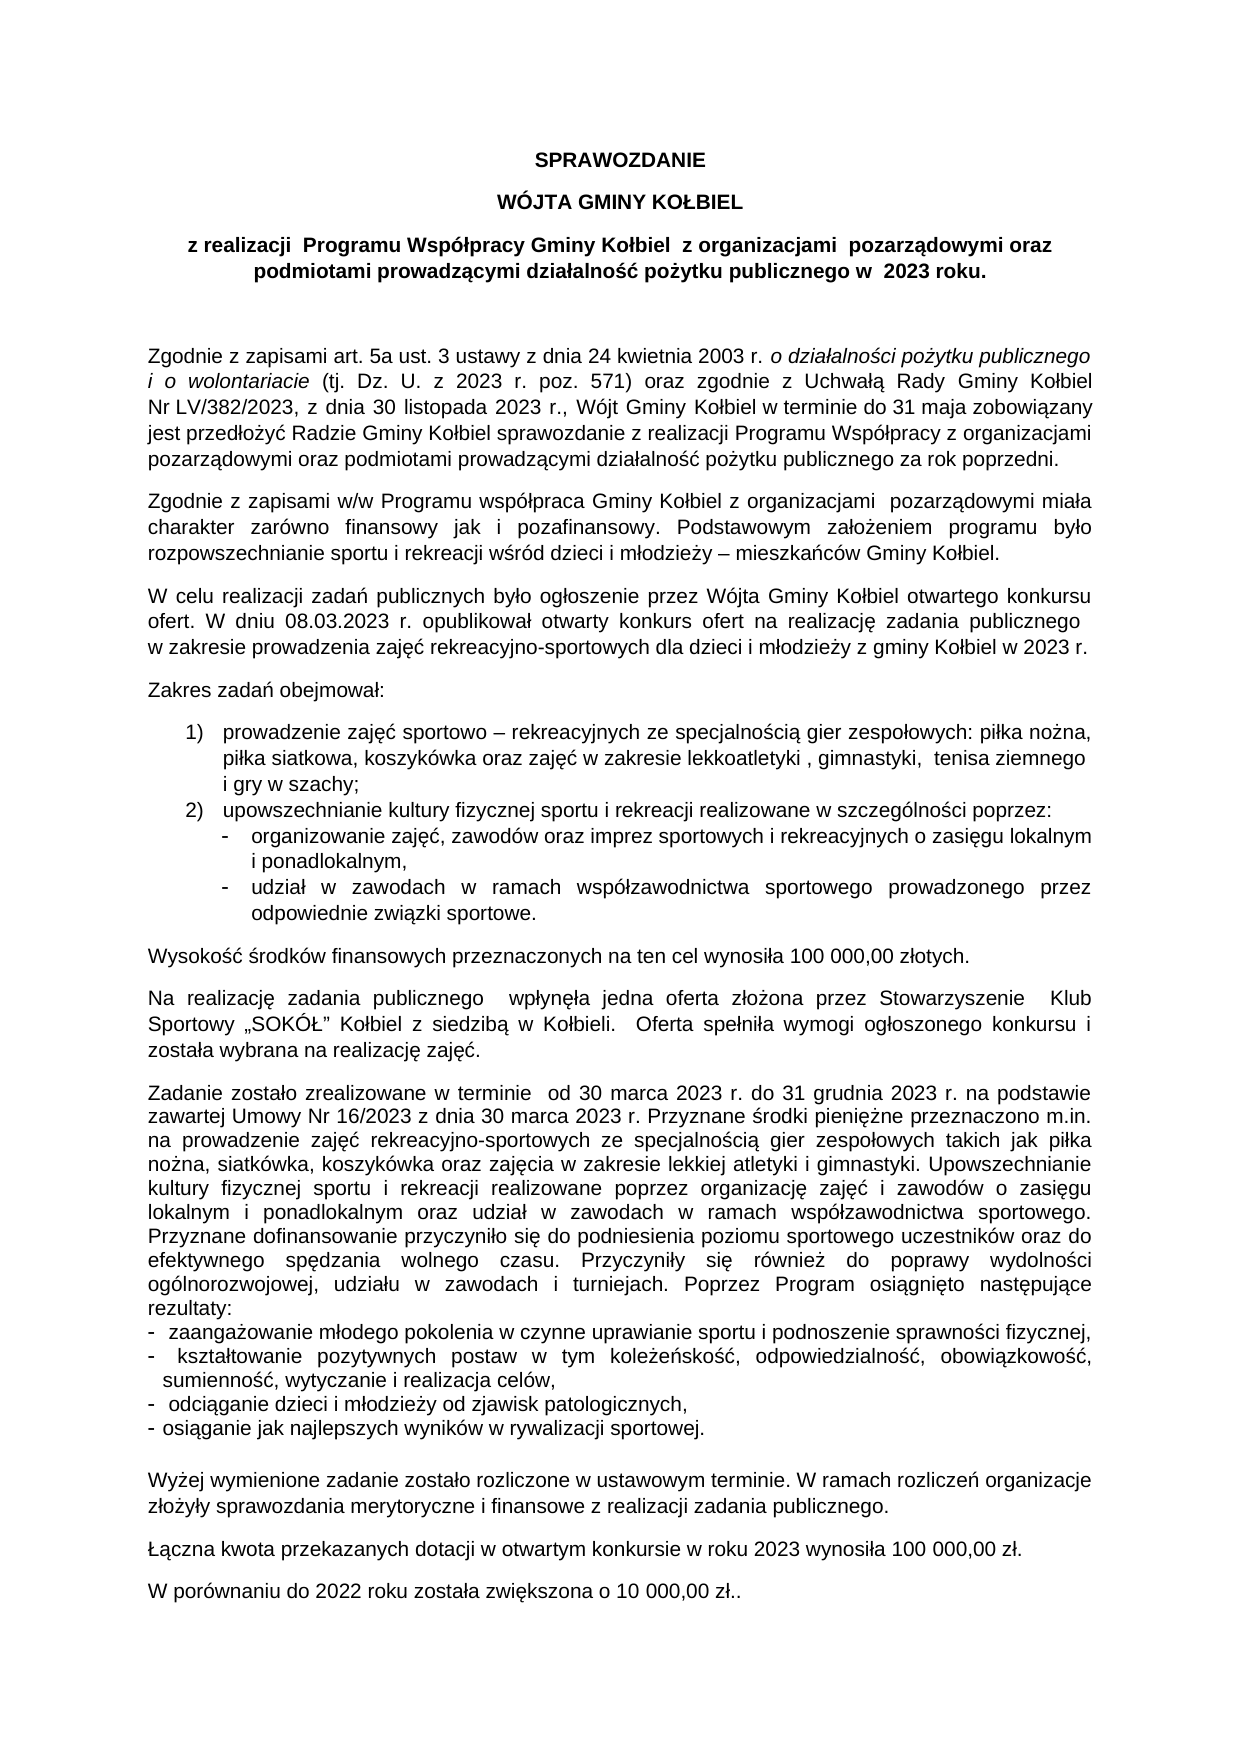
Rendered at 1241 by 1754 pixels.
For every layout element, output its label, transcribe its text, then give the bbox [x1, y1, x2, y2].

text Wysokość środków finansowych przeznaczonych na ten cel wynosiła 100 000,00 złotych. [148, 944, 1093, 968]
text SPRAWOZDANIE [148, 148, 1093, 172]
text Zgodnie z zapisami w/w Programu współpraca Gminy Kołbiel z organizacjami pozarządowymi miała charakter zarówno finansowy jak i pozafinansowy. Podstawowym założeniem programu było rozpowszechnianie sportu i rekreacji wśród dzieci i młodzieży – mieszkańców Gminy Kołbiel. [148, 489, 1093, 565]
list prowadzenie zajęć sportowo – rekreacyjnych ze specjalnością gier zespołowych: piłka nożna, piłka siatkowa, koszykówka oraz zajęć w zakresie lekkoatletyki , gimnastyki, tenisa ziemnego i gry w szachy; [185, 720, 1093, 796]
list kształtowanie pozytywnych postaw w tym koleżeńskość, odpowiedzialność, obowiązkowość, sumienność, wytyczanie i realizacja celów, [148, 1344, 1093, 1392]
text Zakres zadań obejmował: [148, 678, 1093, 702]
list upowszechnianie kultury fizycznej sportu i rekreacji realizowane w szczególności poprzez: [185, 798, 1093, 822]
list udział w zawodach w ramach współzawodnictwa sportowego prowadzonego przez odpowiednie związki sportowe. [221, 875, 1093, 925]
text Wyżej wymienione zadanie zostało rozliczone w ustawowym terminie. W ramach rozliczeń organizacje złożyły sprawozdania merytoryczne i finansowe z realizacji zadania publicznego. [148, 1468, 1093, 1518]
list odciąganie dzieci i młodzieży od zjawisk patologicznych, [148, 1392, 1093, 1416]
text WÓJTA GMINY KOŁBIEL [148, 190, 1093, 214]
list osiąganie jak najlepszych wyników w rywalizacji sportowej. [148, 1416, 1093, 1440]
list zaangażowanie młodego pokolenia w czynne uprawianie sportu i podnoszenie sprawności fizycznej, [148, 1320, 1093, 1344]
list organizowanie zajęć, zawodów oraz imprez sportowych i rekreacyjnych o zasięgu lokalnym i ponadlokalnym, [221, 823, 1093, 873]
text Łączna kwota przekazanych dotacji w otwartym konkursie w roku 2023 wynosiła 100 000,00 zł. [148, 1536, 1093, 1560]
text W celu realizacji zadań publicznych było ogłoszenie przez Wójta Gminy Kołbiel otwartego konkursu ofert. W dniu 08.03.2023 r. opublikował otwarty konkurs ofert na realizację zadania publicznego w zakresie prowadzenia zajęć rekreacyjno-sportowych dla dzieci i młodzieży z gminy Kołbiel w 2023 r. [148, 583, 1093, 659]
text Zgodnie z zapisami art. 5a ust. 3 ustawy z dnia 24 kwietnia 2003 r. o działalności pożytku publicznego i o wolontariacie (tj. Dz. U. z 2023 r. poz. 571) oraz zgodnie z Uchwałą Rady Gminy Kołbiel Nr LV/382/2023, z dnia 30 listopada 2023 r., Wójt Gminy Kołbiel w terminie do 31 maja zobowiązany jest przedłożyć Radzie Gminy Kołbiel sprawozdanie z realizacji Programu Współpracy z organizacjami pozarządowymi oraz podmiotami prowadzącymi działalność pożytku publicznego za rok poprzedni. [148, 343, 1093, 471]
text z realizacji Programu Współpracy Gminy Kołbiel z organizacjami pozarządowymi oraz podmiotami prowadzącymi działalność pożytku publicznego w 2023 roku. [148, 233, 1093, 282]
text Zadanie zostało zrealizowane w terminie od 30 marca 2023 r. do 31 grudnia 2023 r. na podstawie zawartej Umowy Nr 16/2023 z dnia 30 marca 2023 r. Przyznane środki pieniężne przeznaczono m.in. na prowadzenie zajęć rekreacyjno-sportowych ze specjalnością gier zespołowych takich jak piłka nożna, siatkówka, koszykówka oraz zajęcia w zakresie lekkiej atletyki i gimnastyki. Upowszechnianie kultury fizycznej sportu i rekreacji realizowane poprzez organizację zajęć i zawodów o zasięgu lokalnym i ponadlokalnym oraz udział w zawodach w ramach współzawodnictwa sportowego. Przyznane dofinansowanie przyczyniło się do podniesienia poziomu sportowego uczestników oraz do efektywnego spędzania wolnego czasu. Przyczyniły się również do poprawy wydolności ogólnorozwojowej, udziału w zawodach i turniejach. Poprzez Program osiągnięto następujące rezultaty: [148, 1080, 1093, 1320]
text W porównaniu do 2022 roku została zwiększona o 10 000,00 zł.. [148, 1579, 1093, 1603]
text Na realizację zadania publicznego wpłynęła jedna oferta złożona przez Stowarzyszenie Klub Sportowy „SOKÓŁ” Kołbiel z siedzibą w Kołbieli. Oferta spełniła wymogi ogłoszonego konkursu i została wybrana na realizację zajęć. [148, 986, 1093, 1062]
